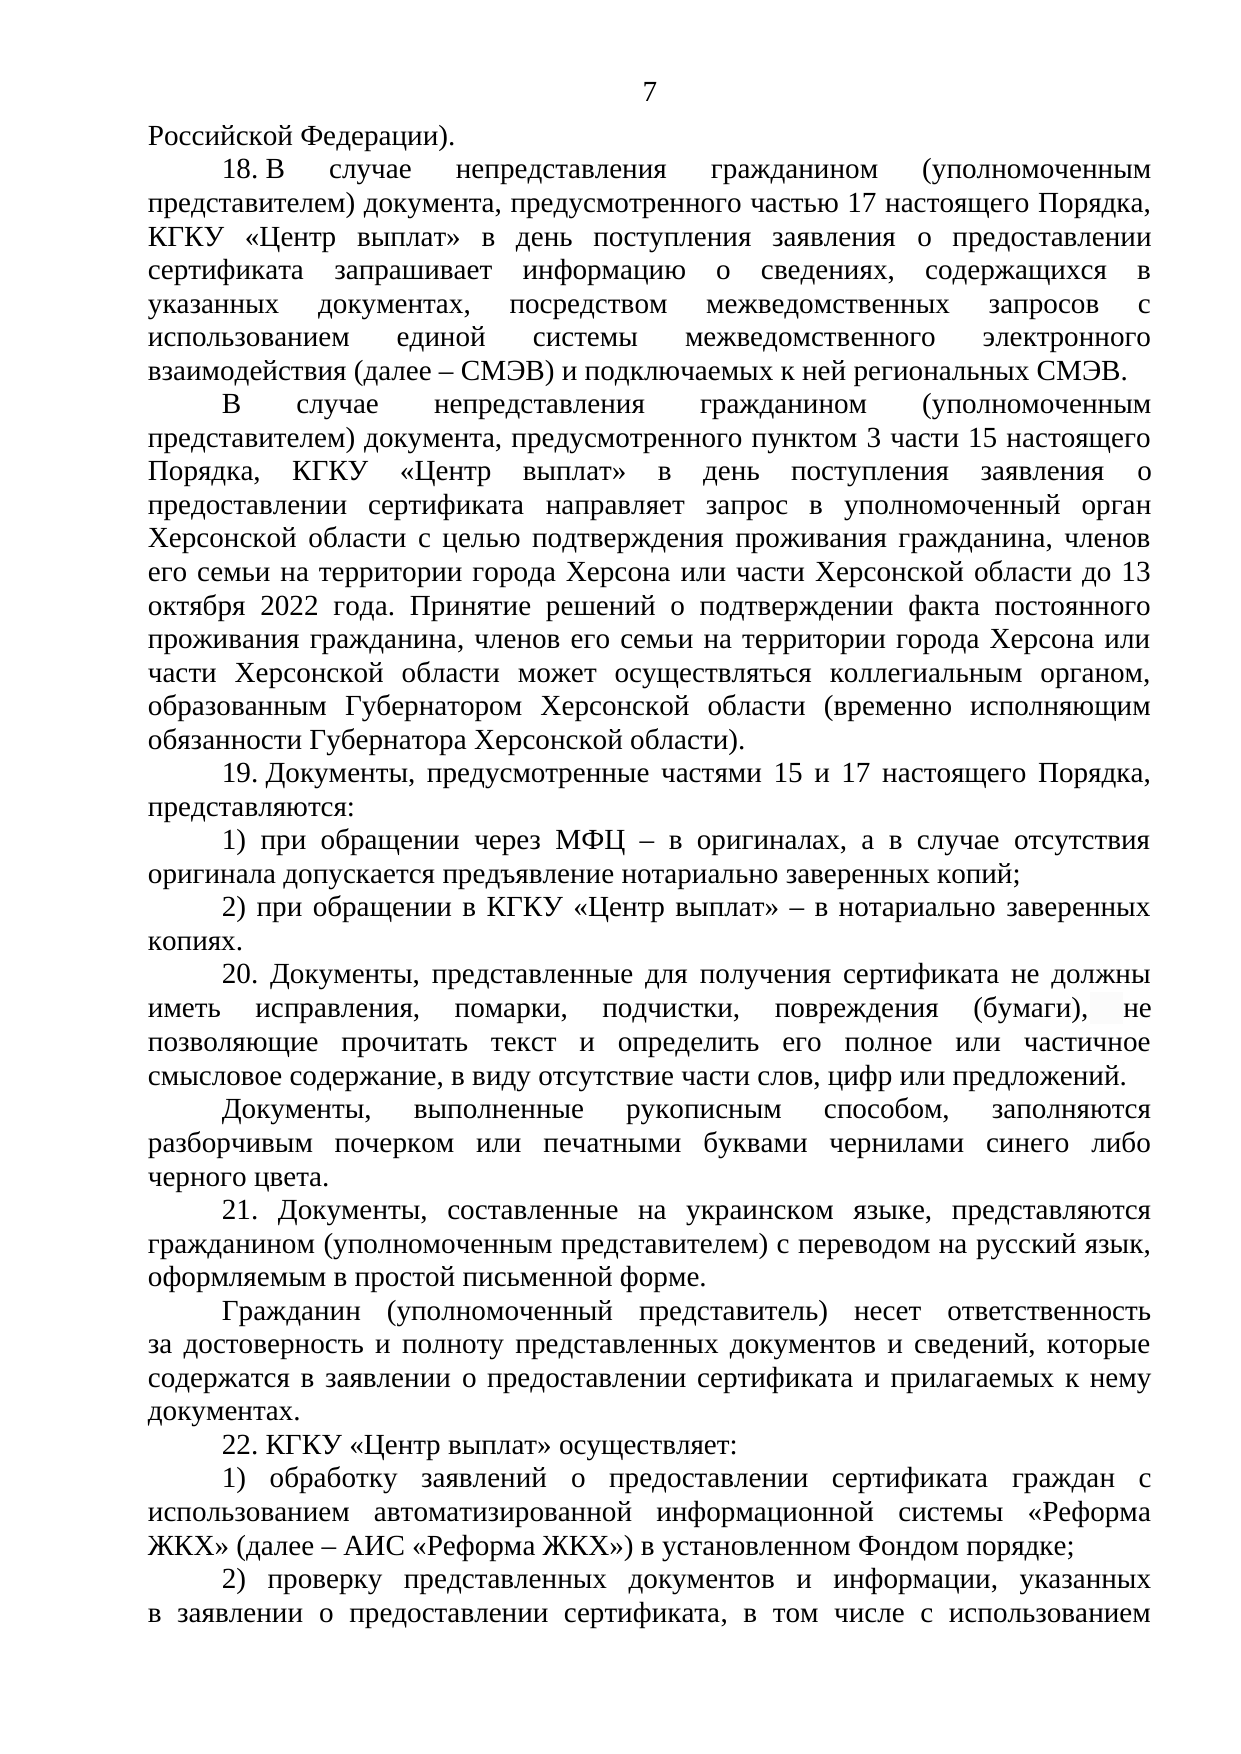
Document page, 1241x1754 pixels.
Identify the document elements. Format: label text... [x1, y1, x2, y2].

text Документы, выполненные рукописным способом, заполняются разборчивым почерком или печатными буквами чернилами синего либо черного цвета. [148, 1092, 1152, 1192]
text 20. Документы, представленные для получения сертификата не должны иметь исправления, помарки, подчистки, повреждения (бумаги), не позволяющие прочитать текст и определить его полное или частичное смысловое содержание, в виду отсутствие части слов, цифр или предложений. [148, 957, 1152, 1092]
text Гражданин (уполномоченный представитель) несет ответственность за достоверность и полноту представленных документов и сведений, которые содержатся в заявлении о предоставлении сертификата и прилагаемых к нему документах. [148, 1293, 1152, 1427]
text 19. Документы, предусмотренные частями 15 и 17 настоящего Порядка, представляются: [148, 755, 1152, 822]
text 2) при обращении в КГКУ «Центр выплат» – в нотариально заверенных копиях. [148, 889, 1152, 957]
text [148, 1561, 1152, 1628]
text 21. Документы, составленные на украинском языке, представляются гражданином (уполномоченным представителем) с переводом на русский язык, оформляемым в простой письменной форме. [148, 1192, 1152, 1293]
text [148, 118, 1152, 152]
text В случае непредставления гражданином (уполномоченным представителем) документа, предусмотренного пунктом 3 части 15 настоящего Порядка, КГКУ «Центр выплат» в день поступления заявления о предоставлении сертификата направляет запрос в уполномоченный орган Херсонской области с целью подтверждения проживания гражданина, членов его семьи на территории города Херсона или части Херсонской области до 13 октября 2022 года. Принятие решений о подтверждении факта постоянного проживания гражданина, членов его семьи на территории города Херсона или части Херсонской области может осуществляться коллегиальным органом, образованным Губернатором Херсонской области (временно исполняющим обязанности Губернатора Херсонской области). [148, 386, 1152, 755]
text 22. КГКУ «Центр выплат» осуществляет: [148, 1427, 1152, 1461]
text 1) при обращении через МФЦ – в оригиналах, а в случае отсутствия оригинала допускается предъявление нотариально заверенных копий; [148, 822, 1152, 889]
text 1) обработку заявлений о предоставлении сертификата граждан с использованием автоматизированной информационной системы «Реформа ЖКХ» (далее – АИС «Реформа ЖКХ») в установленном Фондом порядке; [148, 1461, 1152, 1561]
text 18. В случае непредставления гражданином (уполномоченным представителем) документа, предусмотренного частью 17 настоящего Порядка, КГКУ «Центр выплат» в день поступления заявления о предоставлении сертификата запрашивает информацию о сведениях, содержащихся в указанных документах, посредством межведомственных запросов с использованием единой системы межведомственного электронного взаимодействия (далее – СМЭВ) и подключаемых к ней региональных СМЭВ. [148, 152, 1152, 386]
